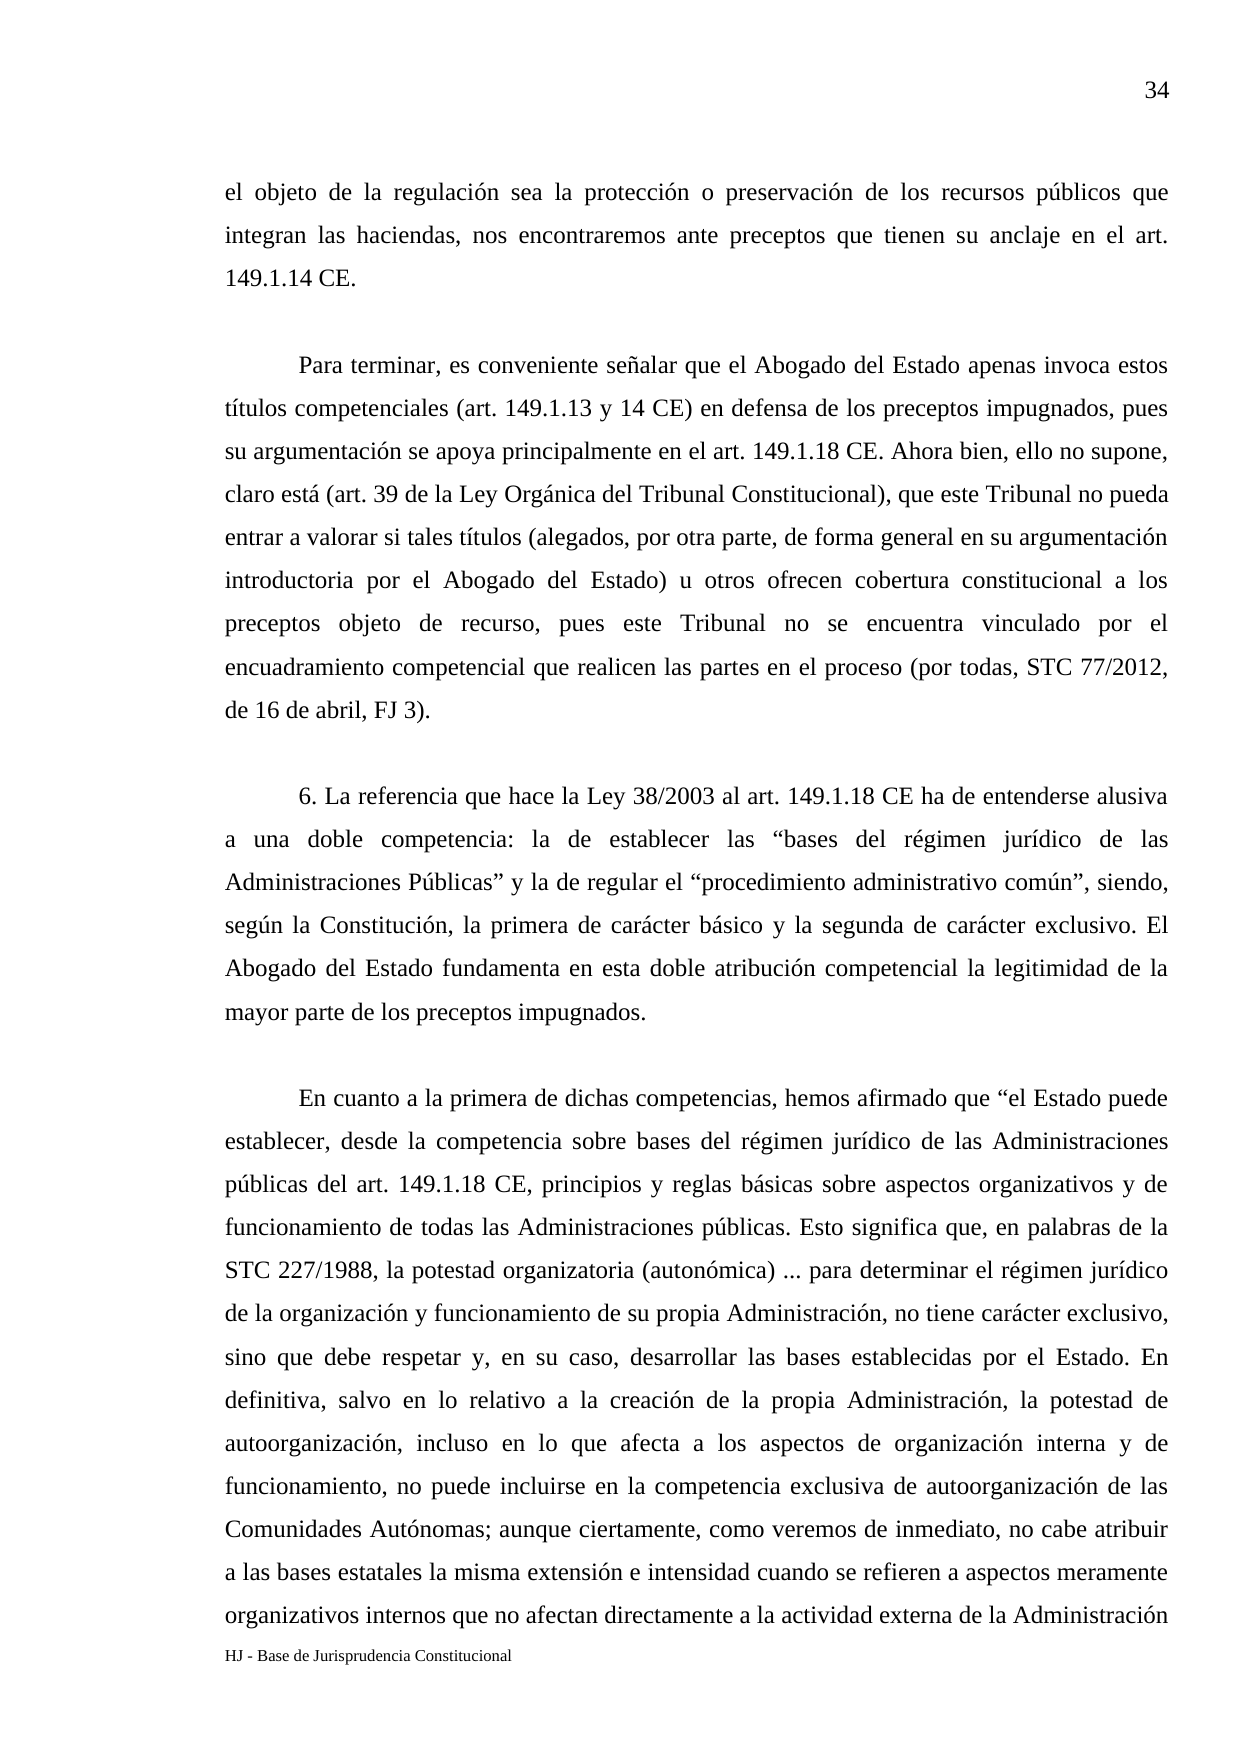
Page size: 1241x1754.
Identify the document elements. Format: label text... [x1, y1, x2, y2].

text 6. La referencia que hace la Ley 38/2003 al art. 149.1.18 CE ha de entenderse alusiva a una doble competencia: la de establecer las “bases del régimen jurídico de las Administraciones Públicas” y la de regular el “procedimiento administrativo común”, siendo, según la Constitución, la primera de carácter básico y la segunda de carácter exclusivo. El Abogado del Estado fundamenta en esta doble atribución competencial la legitimidad de la mayor parte de los preceptos impugnados. [224, 781, 1169, 1025]
text Para terminar, es conveniente señalar que el Abogado del Estado apenas invoca estos títulos competenciales (art. 149.1.13 y 14 CE) en defensa de los preceptos impugnados, pues su argumentación se apoya principalmente en el art. 149.1.18 CE. Ahora bien, ello no supone, claro está (art. 39 de la Ley Orgánica del Tribunal Constitucional), que este Tribunal no pueda entrar a valorar si tales títulos (alegados, por otra parte, de forma general en su argumentación introductoria por el Abogado del Estado) u otros ofrecen cobertura constitucional a los preceptos objeto de recurso, pues este Tribunal no se encuentra vinculado por el encuadramiento competencial que realicen las partes en el proceso (por todas, STC 77/2012, de 16 de abril, FJ 3). [224, 350, 1169, 723]
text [224, 1083, 1169, 1629]
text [224, 177, 1169, 292]
